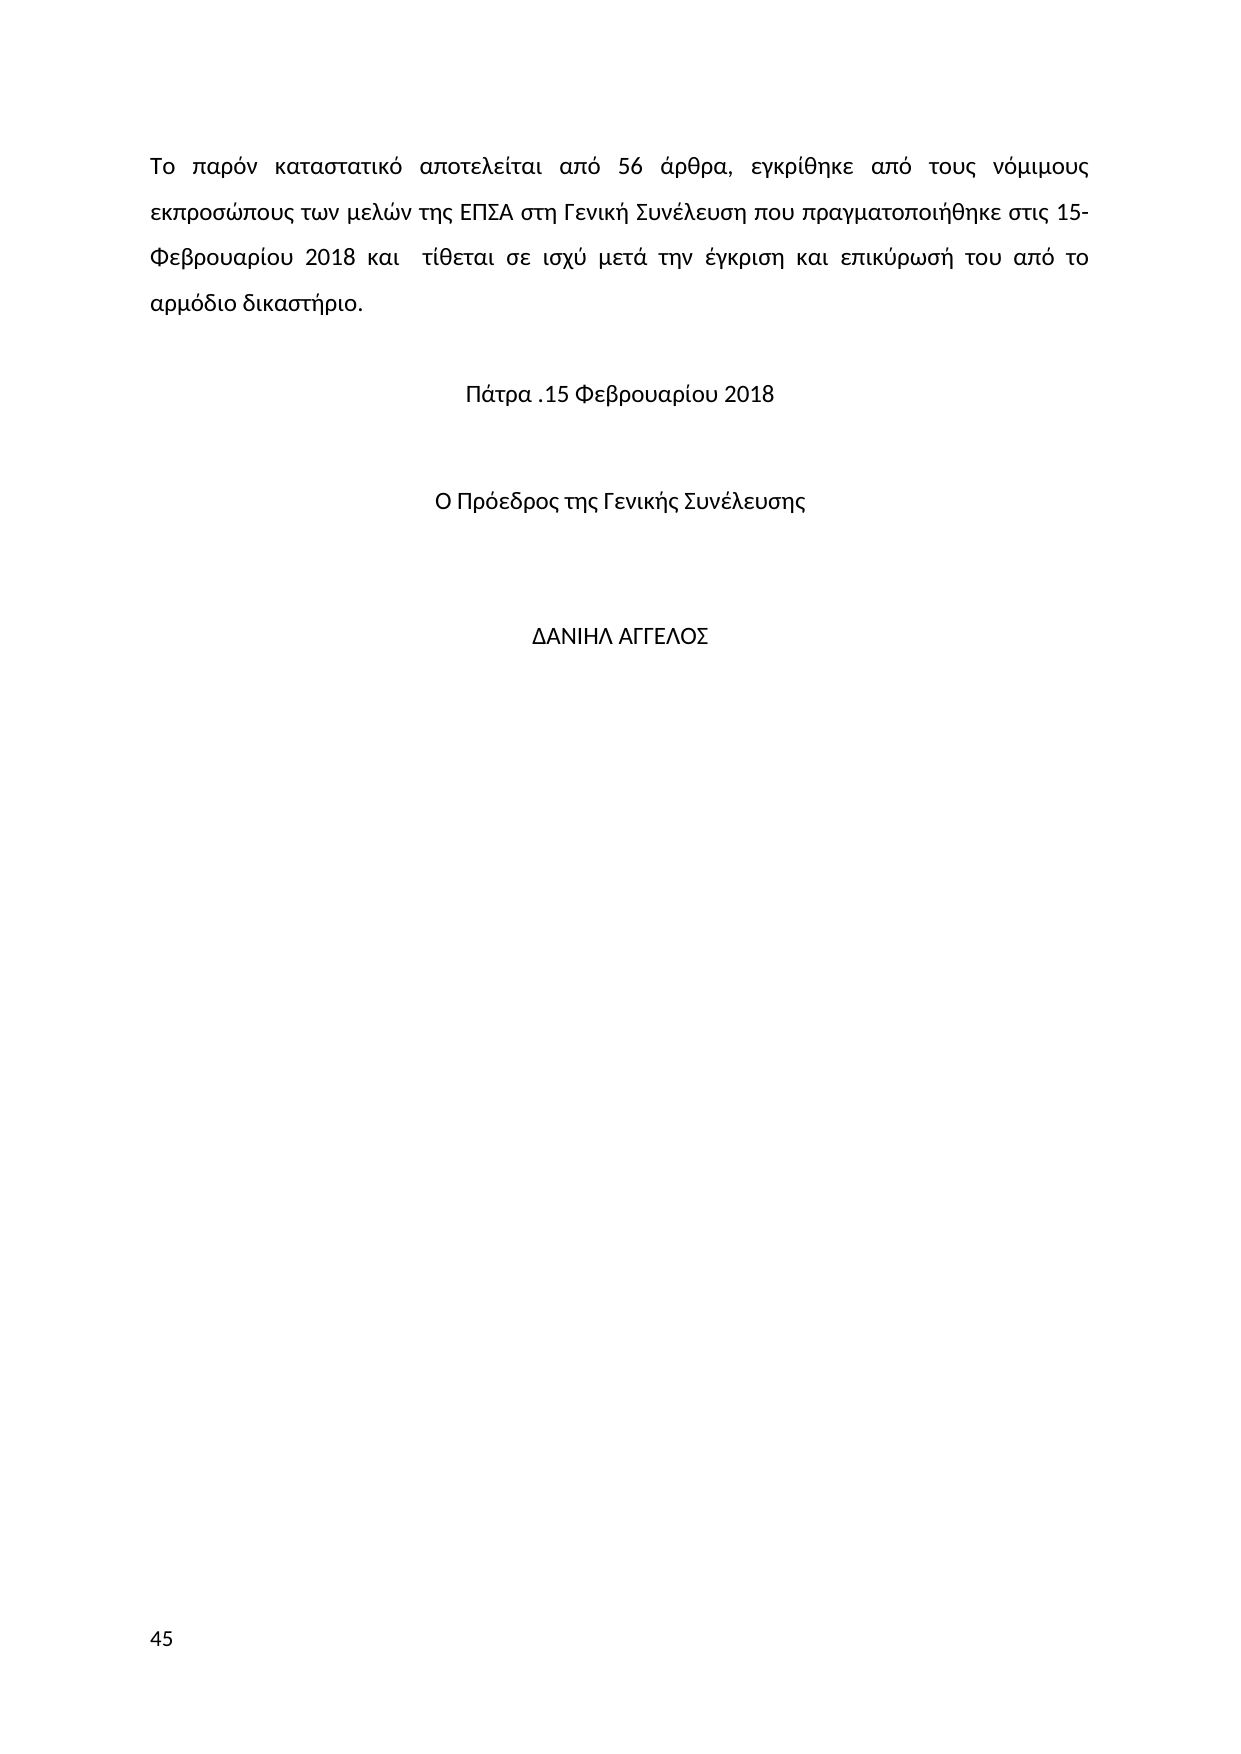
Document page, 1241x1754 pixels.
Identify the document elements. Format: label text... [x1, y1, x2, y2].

text Πάτρα .15 Φεβρουαρίου 2018 [150, 379, 1090, 409]
text ΔΑΝΙΗΛ ΑΓΓΕΛΟΣ [150, 620, 1090, 650]
text Το παρόν καταστατικό αποτελείται από 56 άρθρα, εγκρίθηκε από τους νόμιμους εκπροσώπους των μελών της ΕΠΣΑ στη Γενική Συνέλευση που πραγματοποιήθηκε στις 15- Φεβρουαρίου 2018 και τίθεται σε ισχύ μετά την έγκριση και επικύρωσή του από το αρμόδιο δικαστήριο. [150, 150, 1090, 318]
text Ο Πρόεδρος της Γενικής Συνέλευσης [150, 485, 1090, 516]
